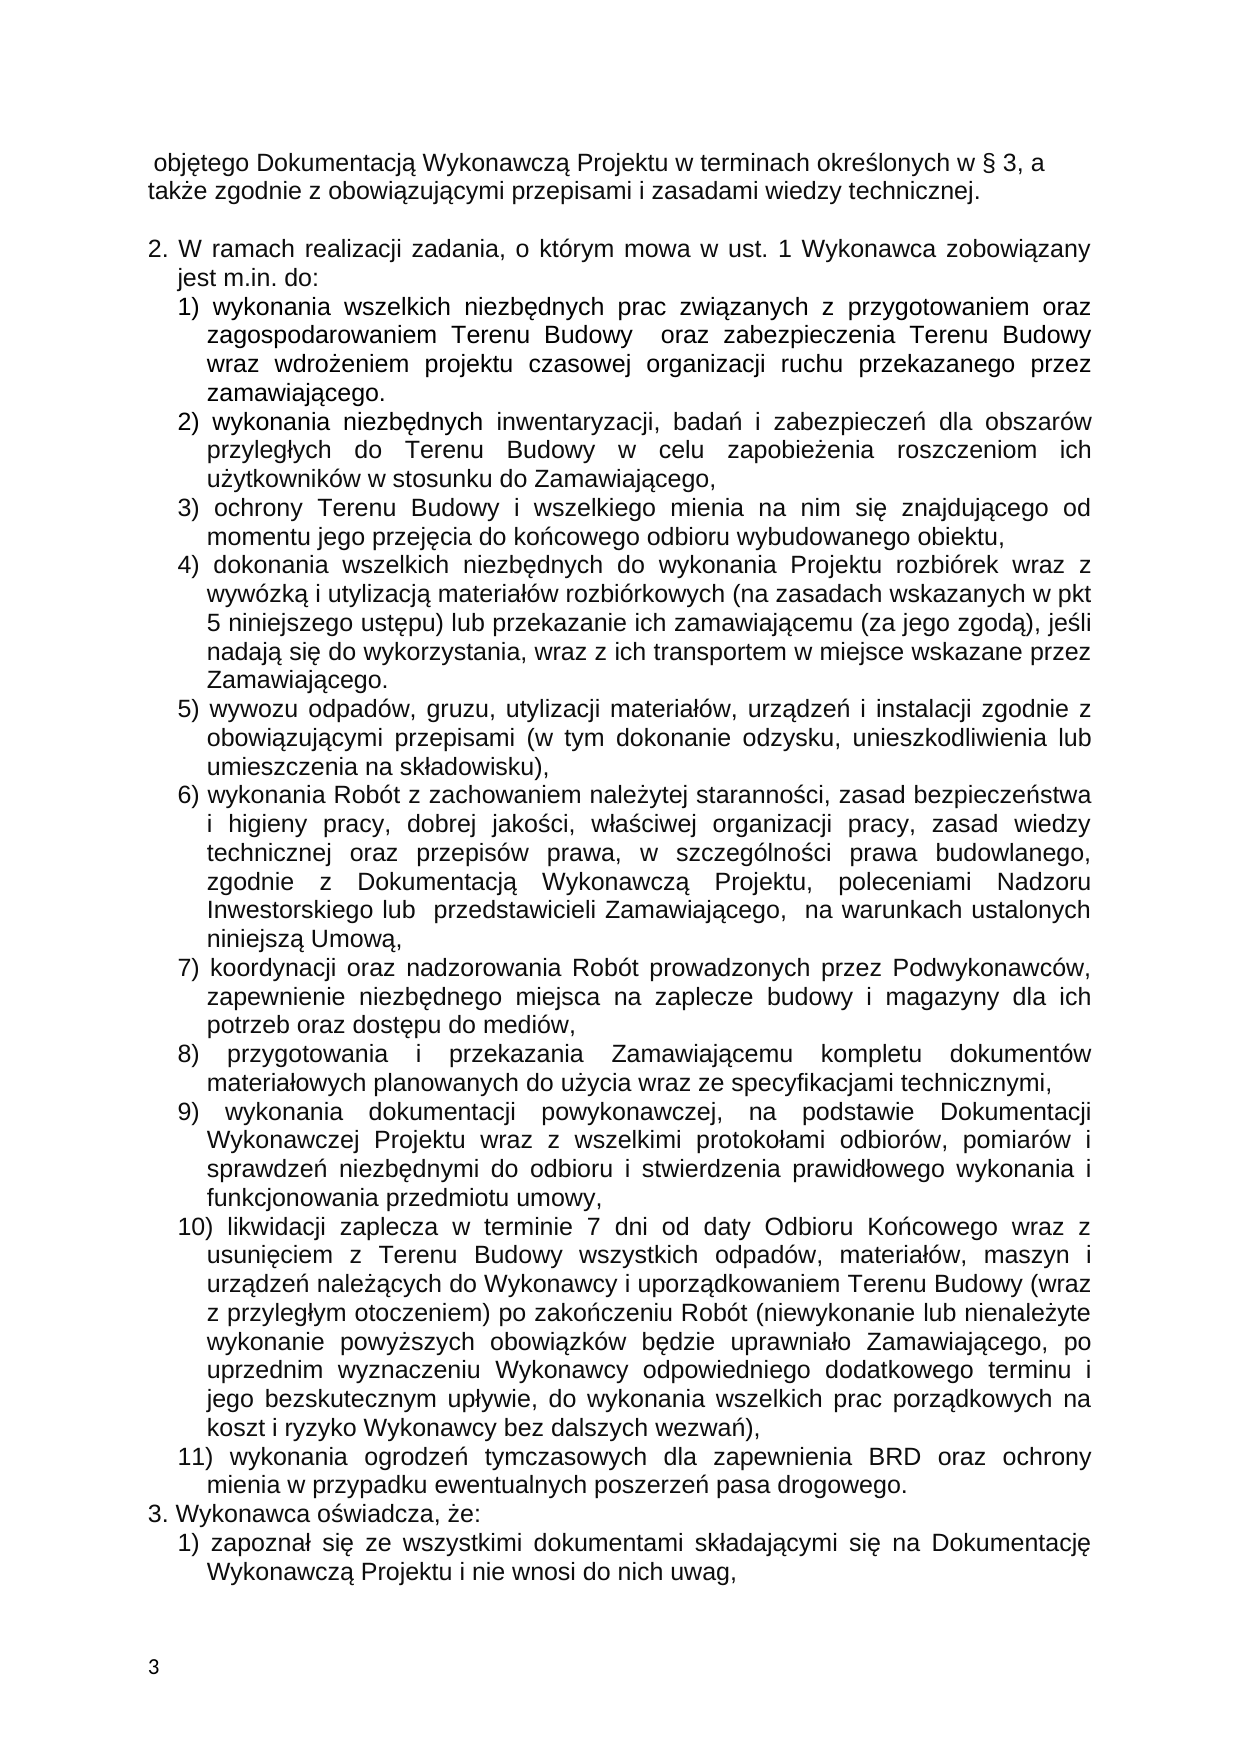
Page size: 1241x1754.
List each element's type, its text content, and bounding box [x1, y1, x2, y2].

text 4) dokonania wszelkich niezbędnych do wykonania Projektu rozbiórek wraz z wywózką i utylizacją materiałów rozbiórkowych (na zasadach wskazanych w pkt 5 niniejszego ustępu) lub przekazanie ich zamawiającemu (za jego zgodą), jeśli nadają się do wykorzystania, wraz z ich transportem w miejsce wskazane przez Zamawiającego. [177, 551, 1093, 694]
text 9) wykonania dokumentacji powykonawczej, na podstawie Dokumentacji Wykonawczej Projektu wraz z wszelkimi protokołami odbiorów, pomiarów i sprawdzeń niezbędnymi do odbioru i stwierdzenia prawidłowego wykonania i funkcjonowania przedmiotu umowy, [177, 1097, 1093, 1212]
text 3) ochrony Terenu Budowy i wszelkiego mienia na nim się znajdującego od momentu jego przejęcia do końcowego odbioru wybudowanego obiektu, [177, 493, 1093, 551]
text 1) wykonania wszelkich niezbędnych prac związanych z przygotowaniem oraz zagospodarowaniem Terenu Budowy oraz zabezpieczenia Terenu Budowy wraz wdrożeniem projektu czasowej organizacji ruchu przekazanego przez zamawiającego. [177, 292, 1093, 407]
text 8) przygotowania i przekazania Zamawiającemu kompletu dokumentów materiałowych planowanych do użycia wraz ze specyfikacjami technicznymi, [177, 1039, 1093, 1097]
text 7) koordynacji oraz nadzorowania Robót prowadzonych przez Podwykonawców, zapewnienie niezbędnego miejsca na zaplecze budowy i magazyny dla ich potrzeb oraz dostępu do mediów, [177, 953, 1093, 1039]
text 2. W ramach realizacji zadania, o którym mowa w ust. 1 Wykonawca zobowiązany jest m.in. do: [148, 234, 1093, 292]
text 2) wykonania niezbędnych inwentaryzacji, badań i zabezpieczeń dla obszarów przyległych do Terenu Budowy w celu zapobieżenia roszczeniom ich użytkowników w stosunku do Zamawiającego, [177, 407, 1093, 493]
text 10) likwidacji zaplecza w terminie 7 dni od daty Odbioru Końcowego wraz z usunięciem z Terenu Budowy wszystkich odpadów, materiałów, maszyn i urządzeń należących do Wykonawcy i uporządkowaniem Terenu Budowy (wraz z przyległym otoczeniem) po zakończeniu Robót (niewykonanie lub nienależyte wykonanie powyższych obowiązków będzie uprawniało Zamawiającego, po uprzednim wyznaczeniu Wykonawcy odpowiedniego dodatkowego terminu i jego bezskutecznym upływie, do wykonania wszelkich prac porządkowych na koszt i ryzyko Wykonawcy bez dalszych wezwań), [177, 1212, 1093, 1442]
text 6) wykonania Robót z zachowaniem należytej staranności, zasad bezpieczeństwa i higieny pracy, dobrej jakości, właściwej organizacji pracy, zasad wiedzy technicznej oraz przepisów prawa, w szczególności prawa budowlanego, zgodnie z Dokumentacją Wykonawczą Projektu, poleceniami Nadzoru Inwestorskiego lub przedstawicieli Zamawiającego, na warunkach ustalonych niniejszą Umową, [177, 781, 1093, 953]
text 1) zapoznał się ze wszystkimi dokumentami składającymi się na Dokumentację Wykonawczą Projektu i nie wnosi do nich uwag, [177, 1528, 1093, 1586]
text 3. Wykonawca oświadcza, że: [148, 1499, 1093, 1528]
text 11) wykonania ogrodzeń tymczasowych dla zapewnienia BRD oraz ochrony mienia w przypadku ewentualnych poszerzeń pasa drogowego. [177, 1442, 1093, 1499]
text objętego Dokumentacją Wykonawczą Projektu w terminach określonych w § 3, a także zgodnie z obowiązującymi przepisami i zasadami wiedzy technicznej. [148, 148, 1093, 205]
text 5) wywozu odpadów, gruzu, utylizacji materiałów, urządzeń i instalacji zgodnie z obowiązującymi przepisami (w tym dokonanie odzysku, unieszkodliwienia lub umieszczenia na składowisku), [177, 694, 1093, 781]
